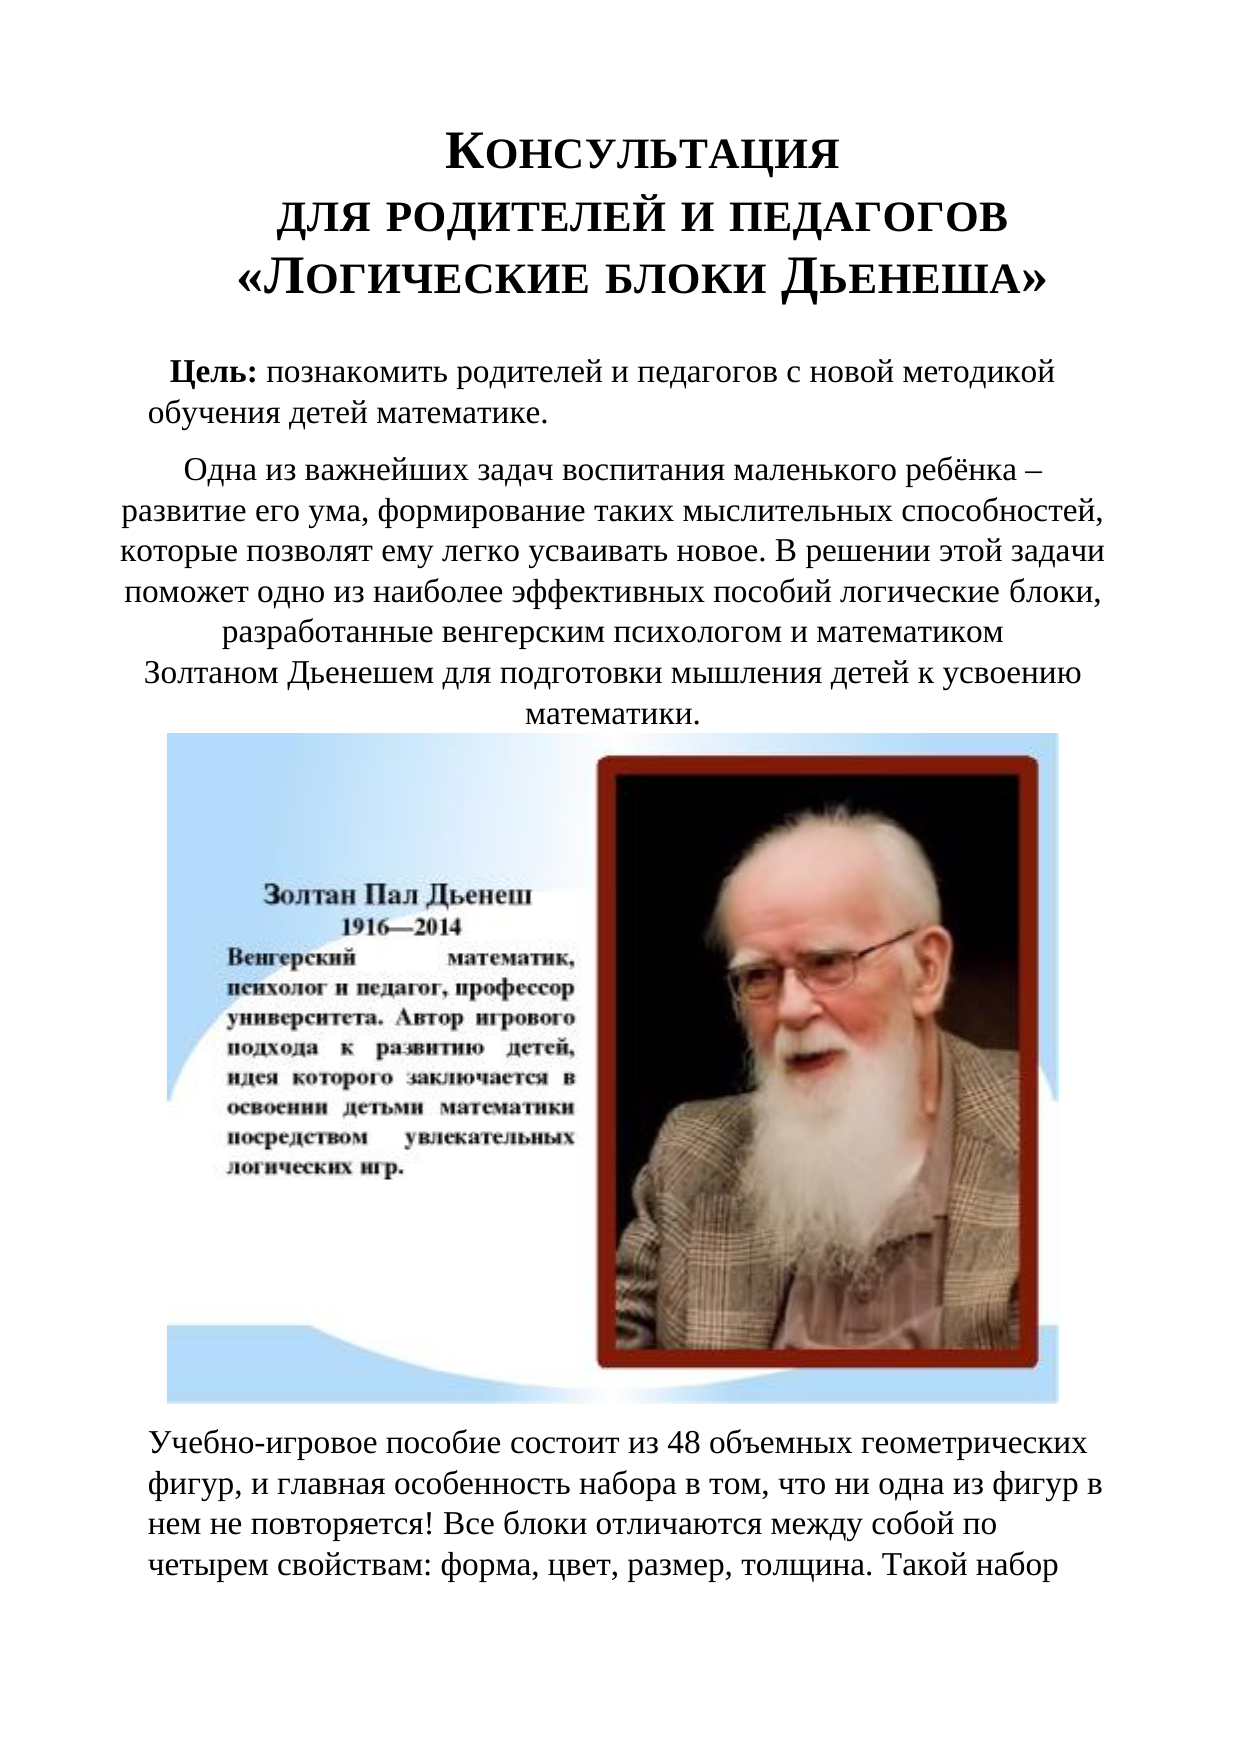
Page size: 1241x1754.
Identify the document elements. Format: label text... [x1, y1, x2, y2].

picture [166, 733, 1059, 1404]
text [148, 1422, 1107, 1582]
text Цель: познакомить родителей и педагогов с новой методикой обучения детей математике. [148, 351, 1078, 430]
text для родителей и педагогов [177, 180, 1107, 243]
text «Логические блоки Дьенеша» [177, 243, 1107, 305]
text Консультация [177, 118, 1107, 180]
